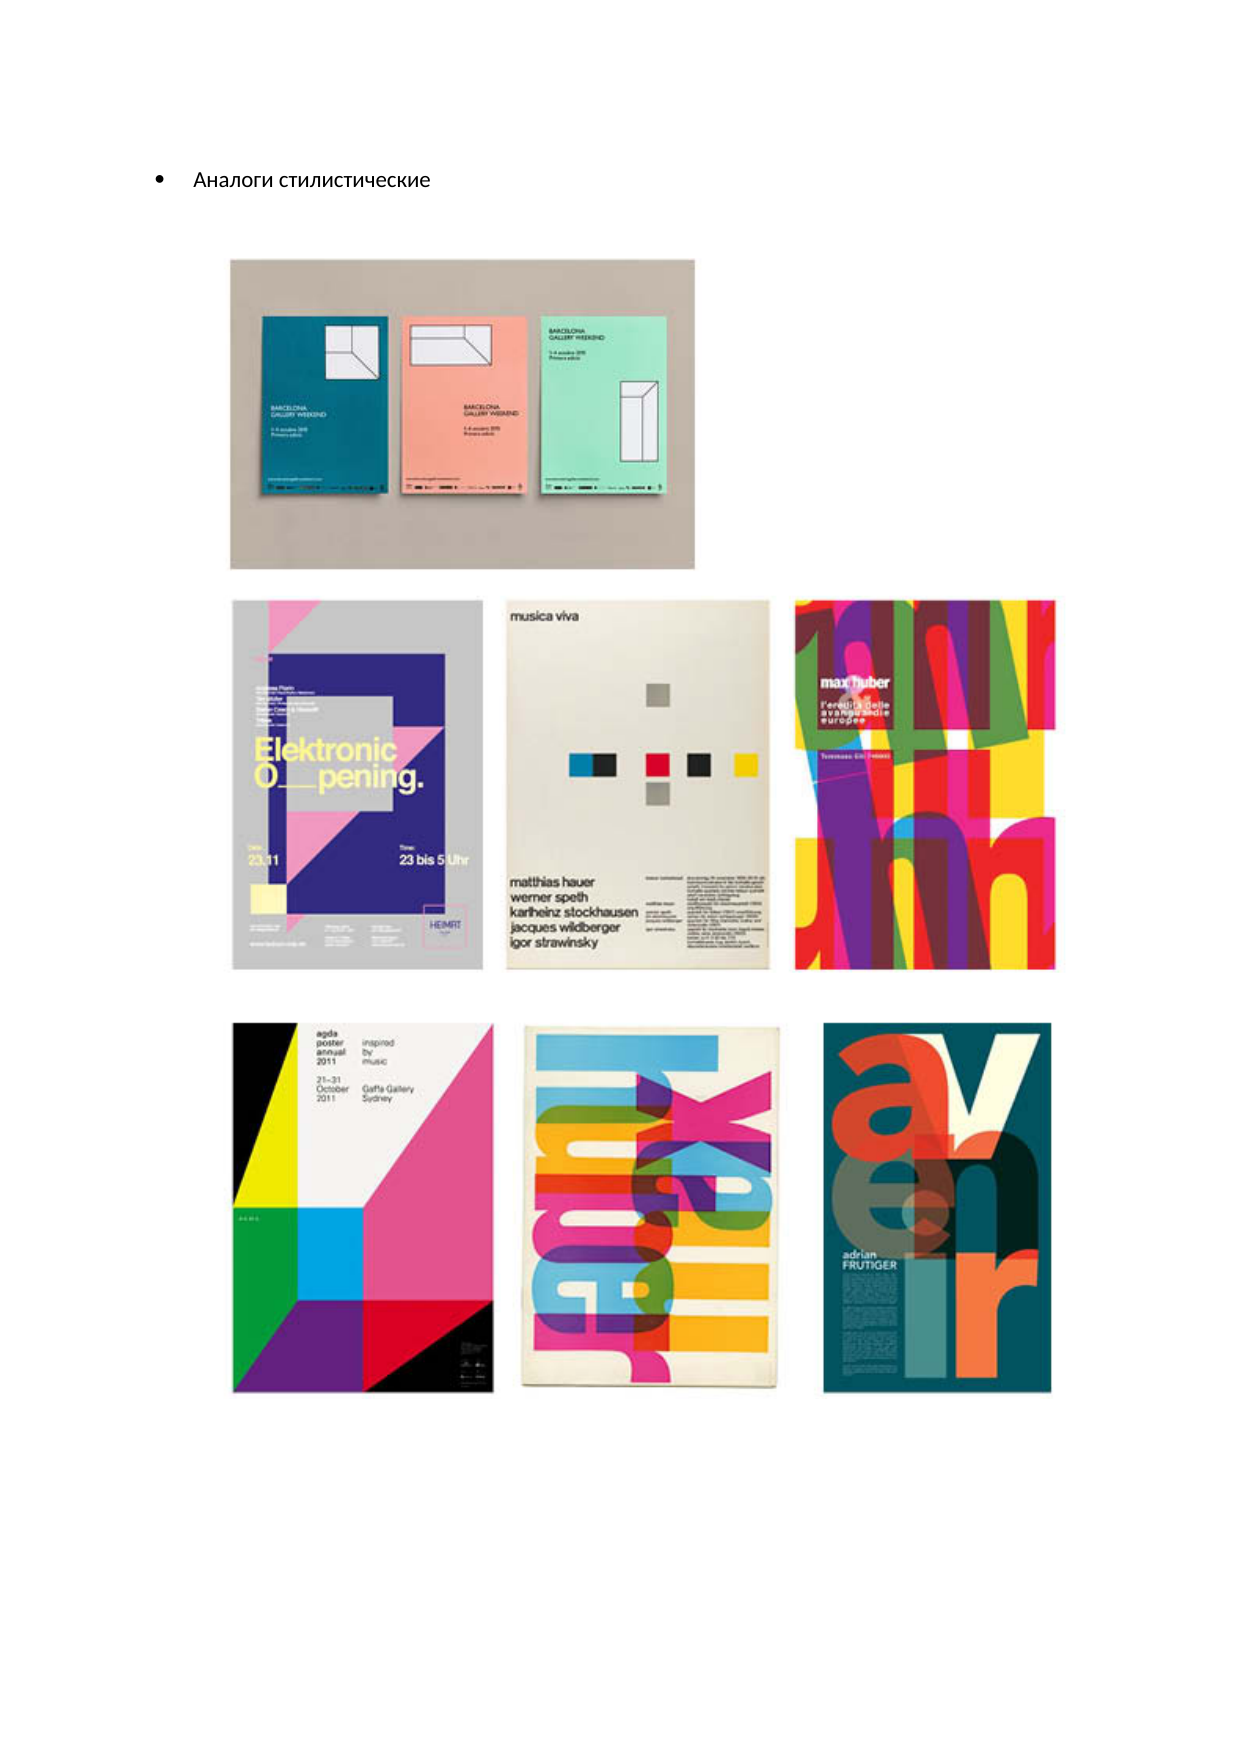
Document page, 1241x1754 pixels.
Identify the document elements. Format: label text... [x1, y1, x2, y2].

list Аналоги стилистические [156, 165, 1122, 193]
